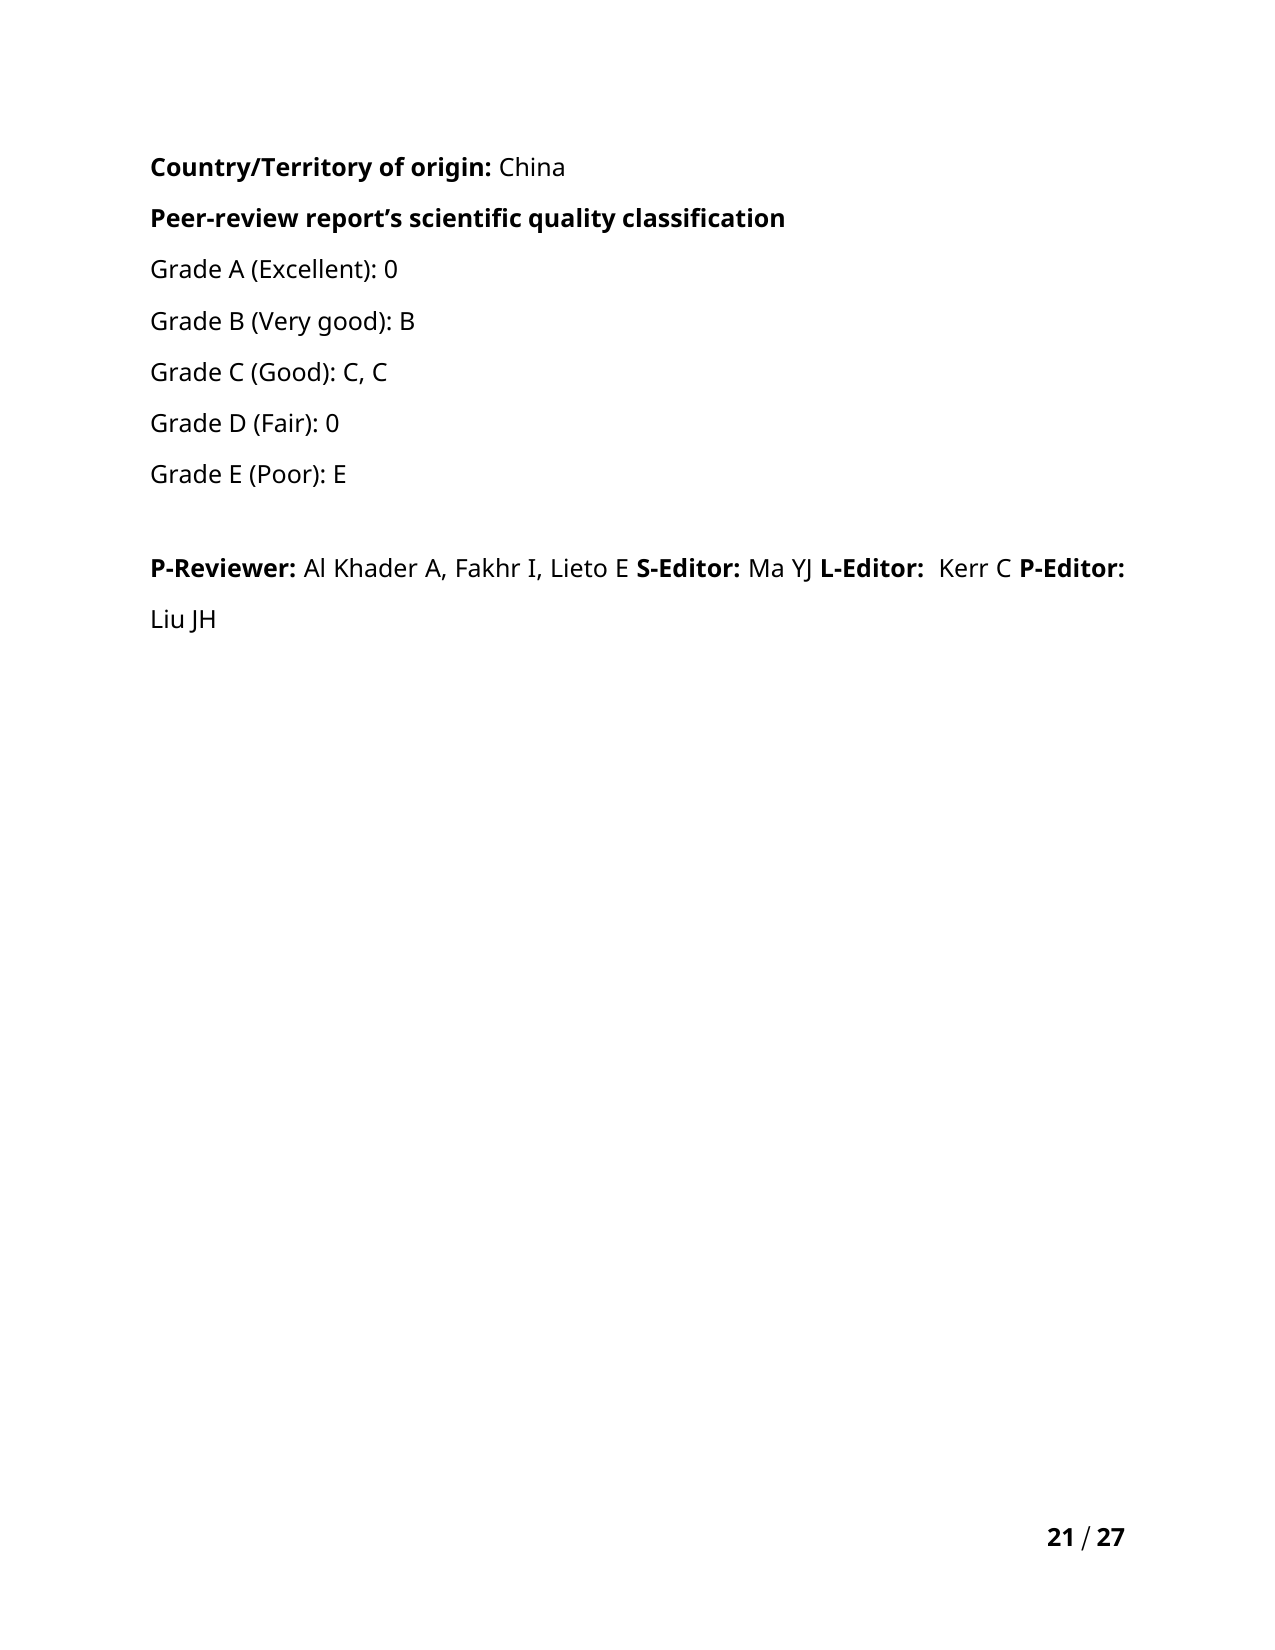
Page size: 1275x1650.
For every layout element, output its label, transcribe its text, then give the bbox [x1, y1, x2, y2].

text Peer-review report’s scientific quality classification [150, 201, 1125, 235]
text Grade D (Fair): 0 [150, 405, 1125, 439]
text Grade C (Good): C, C [150, 354, 1125, 388]
text Country/Territory of origin: China [150, 150, 1125, 184]
text Grade B (Very good): B [150, 303, 1125, 337]
text P-Reviewer: Al Khader A, Fakhr I, Lieto E S-Editor: Ma YJ L-Editor: Kerr C P-Editor: Liu JH [150, 550, 1125, 636]
text Grade E (Poor): E [150, 456, 1125, 490]
text Grade A (Excellent): 0 [150, 252, 1125, 286]
